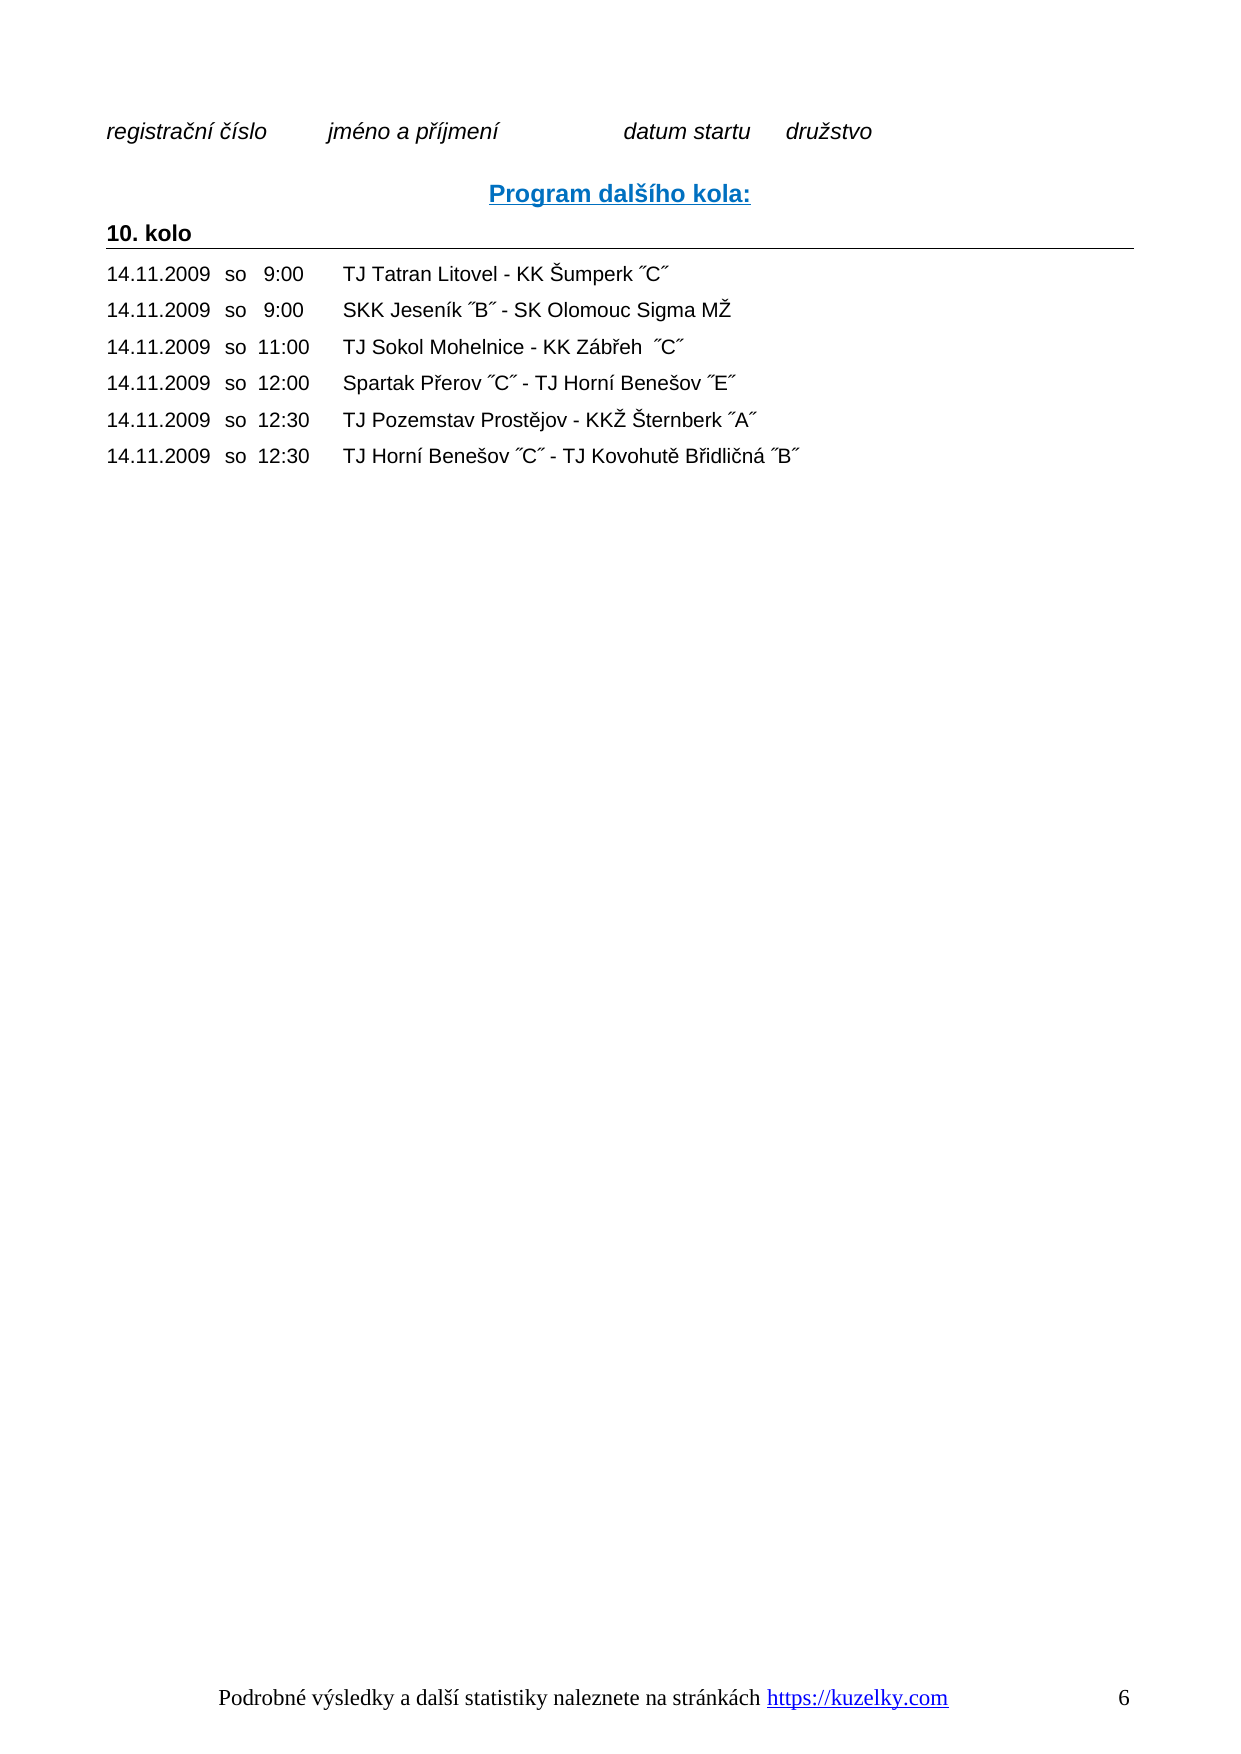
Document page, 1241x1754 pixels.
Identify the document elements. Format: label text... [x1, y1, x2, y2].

text registrační číslo jméno a příjmení datum startu družstvo [106, 118, 1134, 144]
text 14.11.2009 so 9:00 SKK Jeseník ˝B˝ - SK Olomouc Sigma MŽ [106, 298, 1134, 322]
text Program dalšího kola: [94, 178, 1145, 207]
text 14.11.2009 so 9:00 TJ Tatran Litovel - KK Šumperk ˝C˝ [106, 262, 1134, 286]
text 14.11.2009 so 12:00 Spartak Přerov ˝C˝ - TJ Horní Benešov ˝E˝ [106, 371, 1134, 395]
text 10. kolo [106, 220, 1134, 248]
text 14.11.2009 so 12:30 TJ Horní Benešov ˝C˝ - TJ Kovohutě Břidličná ˝B˝ [106, 444, 1134, 468]
text 14.11.2009 so 12:30 TJ Pozemstav Prostějov - KKŽ Šternberk ˝A˝ [106, 408, 1134, 432]
text 14.11.2009 so 11:00 TJ Sokol Mohelnice - KK Zábřeh ˝C˝ [106, 335, 1134, 359]
